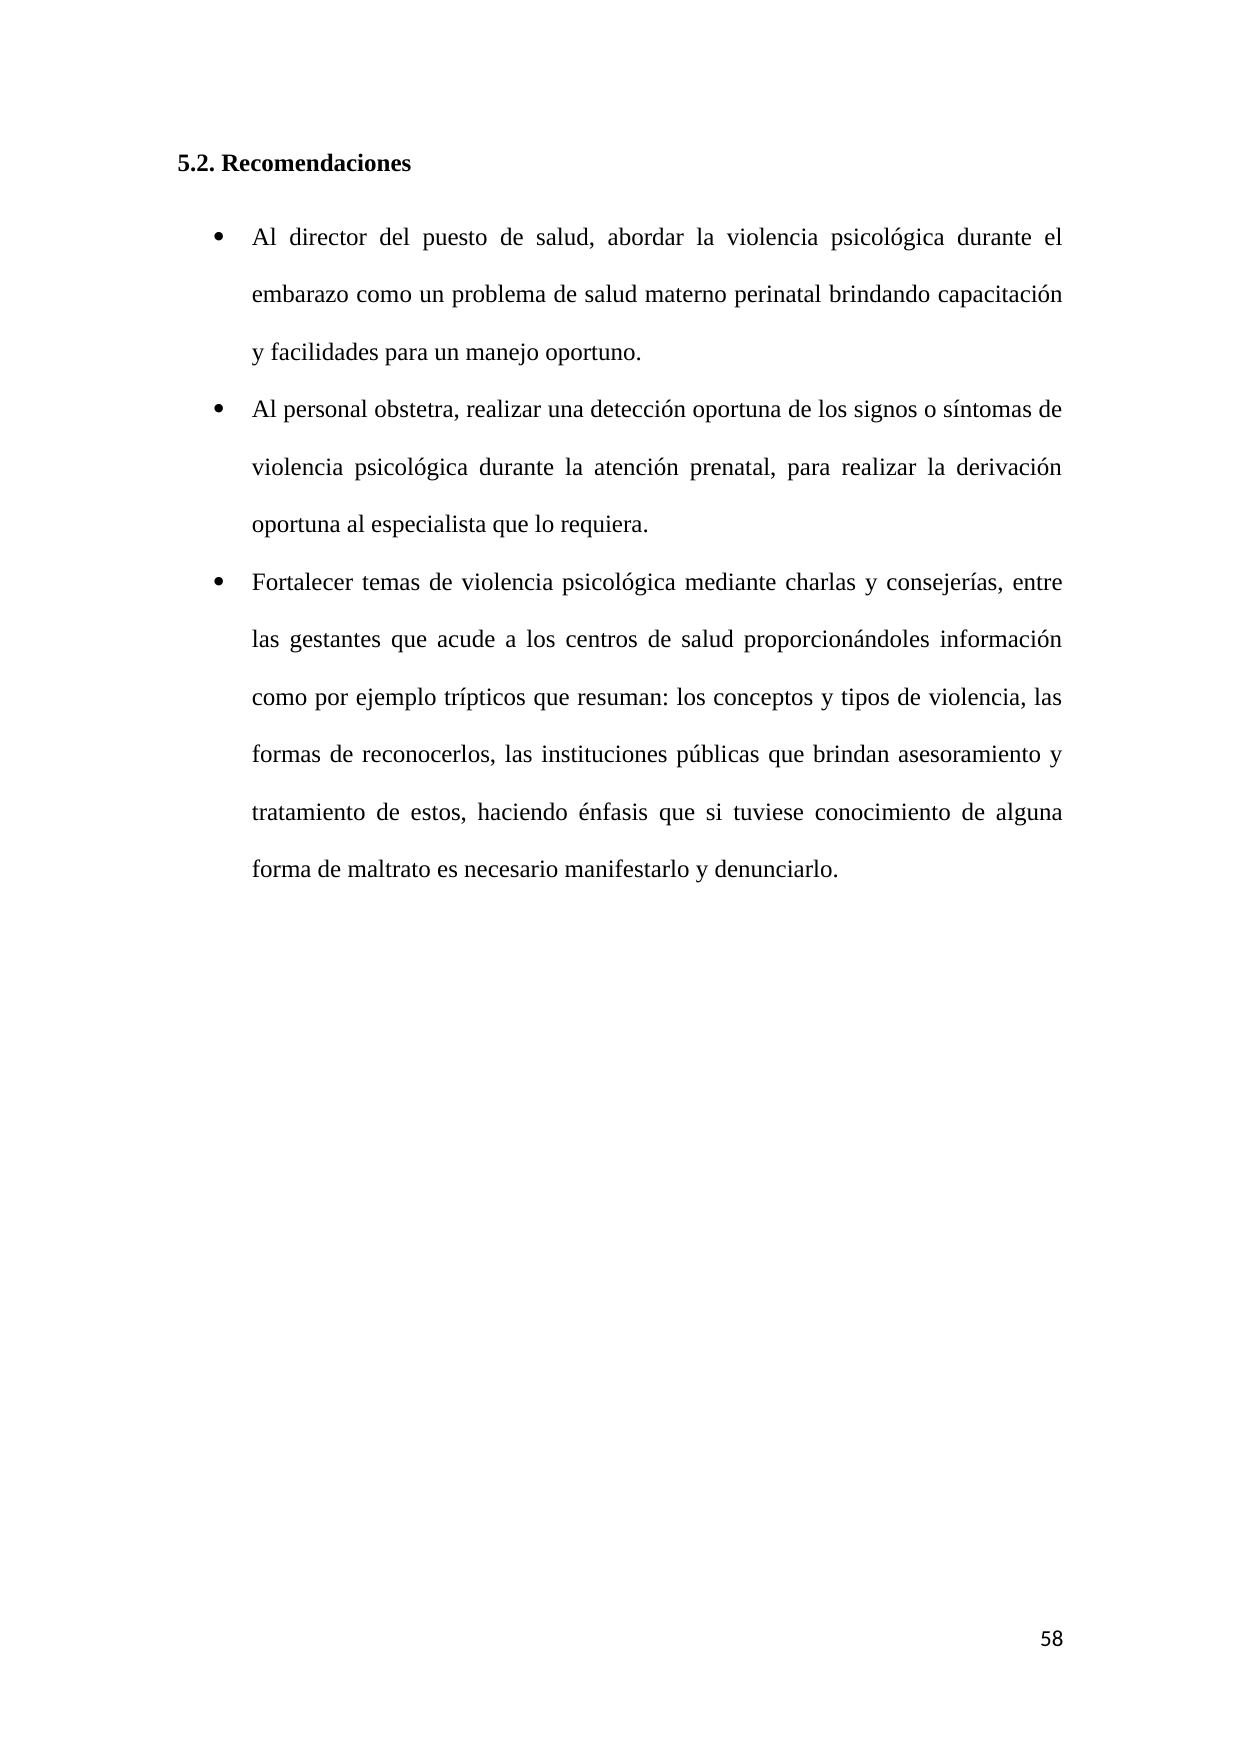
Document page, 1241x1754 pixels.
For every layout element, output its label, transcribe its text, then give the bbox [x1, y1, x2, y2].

list Al director del puesto de salud, abordar la violencia psicológica durante el embarazo como un problema de salud materno perinatal brindando capacitación y facilidades para un manejo oportuno. [214, 222, 1063, 366]
text 5.2. Recomendaciones [177, 148, 1063, 176]
list Fortalecer temas de violencia psicológica mediante charlas y consejerías, entre las gestantes que acude a los centros de salud proporcionándoles información como por ejemplo trípticos que resuman: los conceptos y tipos de violencia, las formas de reconocerlos, las instituciones públicas que brindan asesoramiento y tratamiento de estos, haciendo énfasis que si tuviese conocimiento de alguna forma de maltrato es necesario manifestarlo y denunciarlo. [214, 567, 1063, 883]
list Al personal obstetra, realizar una detección oportuna de los signos o síntomas de violencia psicológica durante la atención prenatal, para realizar la derivación oportuna al especialista que lo requiera. [214, 394, 1063, 538]
